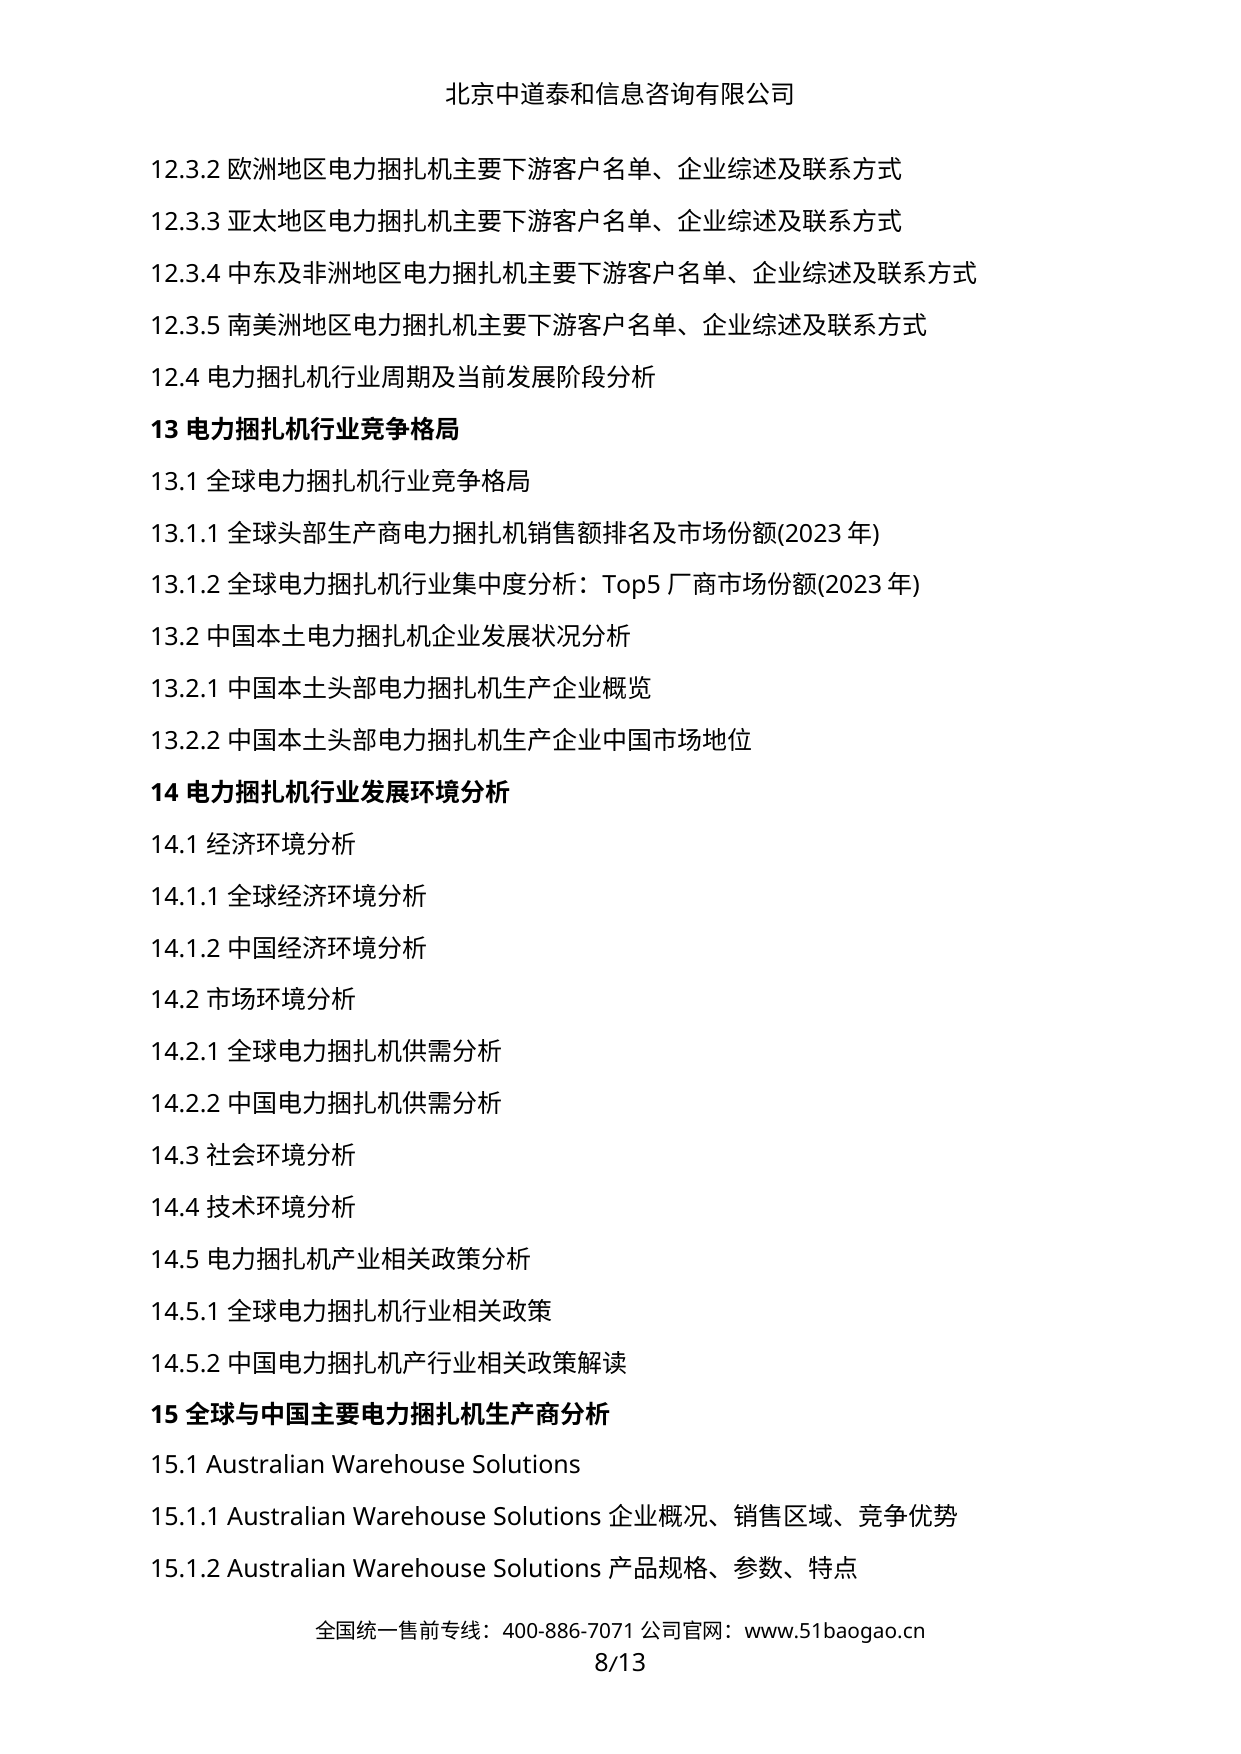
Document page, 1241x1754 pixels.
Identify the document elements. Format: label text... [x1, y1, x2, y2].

text 12.3.3 亚太地区电力捆扎机主要下游客户名单、企业综述及联系方式 [150, 202, 1090, 238]
text 12.3.2 欧洲地区电力捆扎机主要下游客户名单、企业综述及联系方式 [150, 150, 1090, 186]
text 12.3.5 南美洲地区电力捆扎机主要下游客户名单、企业综述及联系方式 [150, 306, 1090, 342]
text 13 电力捆扎机行业竞争格局 [150, 409, 1090, 446]
text 14.2 市场环境分析 [150, 980, 1090, 1016]
text 13.1.2 全球电力捆扎机行业集中度分析：Top5 厂商市场份额(2023年) [150, 565, 1090, 601]
text 13.2 中国本土电力捆扎机企业发展状况分析 [150, 617, 1090, 653]
text 15 全球与中国主要电力捆扎机生产商分析 [150, 1395, 1090, 1431]
text 13.1 全球电力捆扎机行业竞争格局 [150, 461, 1090, 497]
text 14.1.1 全球经济环境分析 [150, 876, 1090, 912]
text 13.2.2 中国本土头部电力捆扎机生产企业中国市场地位 [150, 721, 1090, 757]
text 12.4 电力捆扎机行业周期及当前发展阶段分析 [150, 357, 1090, 394]
text 14.3 社会环境分析 [150, 1136, 1090, 1172]
text 15.1 Australian Warehouse Solutions [150, 1447, 1090, 1481]
text 12.3.4 中东及非洲地区电力捆扎机主要下游客户名单、企业综述及联系方式 [150, 254, 1090, 290]
text 13.2.1 中国本土头部电力捆扎机生产企业概览 [150, 669, 1090, 705]
text 14.4 技术环境分析 [150, 1187, 1090, 1224]
text 14.2.2 中国电力捆扎机供需分析 [150, 1084, 1090, 1120]
text 13.1.1 全球头部生产商电力捆扎机销售额排名及市场份额(2023年) [150, 513, 1090, 549]
text 15.1.1 Australian Warehouse Solutions 企业概况、销售区域、竞争优势 [150, 1497, 1090, 1533]
text 14.5.1 全球电力捆扎机行业相关政策 [150, 1291, 1090, 1327]
text 14.1 经济环境分析 [150, 824, 1090, 861]
text 14 电力捆扎机行业发展环境分析 [150, 772, 1090, 809]
text 15.1.2 Australian Warehouse Solutions 产品规格、参数、特点 [150, 1548, 1090, 1585]
text 14.5.2 中国电力捆扎机产行业相关政策解读 [150, 1343, 1090, 1379]
text 14.1.2 中国经济环境分析 [150, 928, 1090, 964]
text 14.2.1 全球电力捆扎机供需分析 [150, 1032, 1090, 1068]
text 14.5 电力捆扎机产业相关政策分析 [150, 1239, 1090, 1276]
